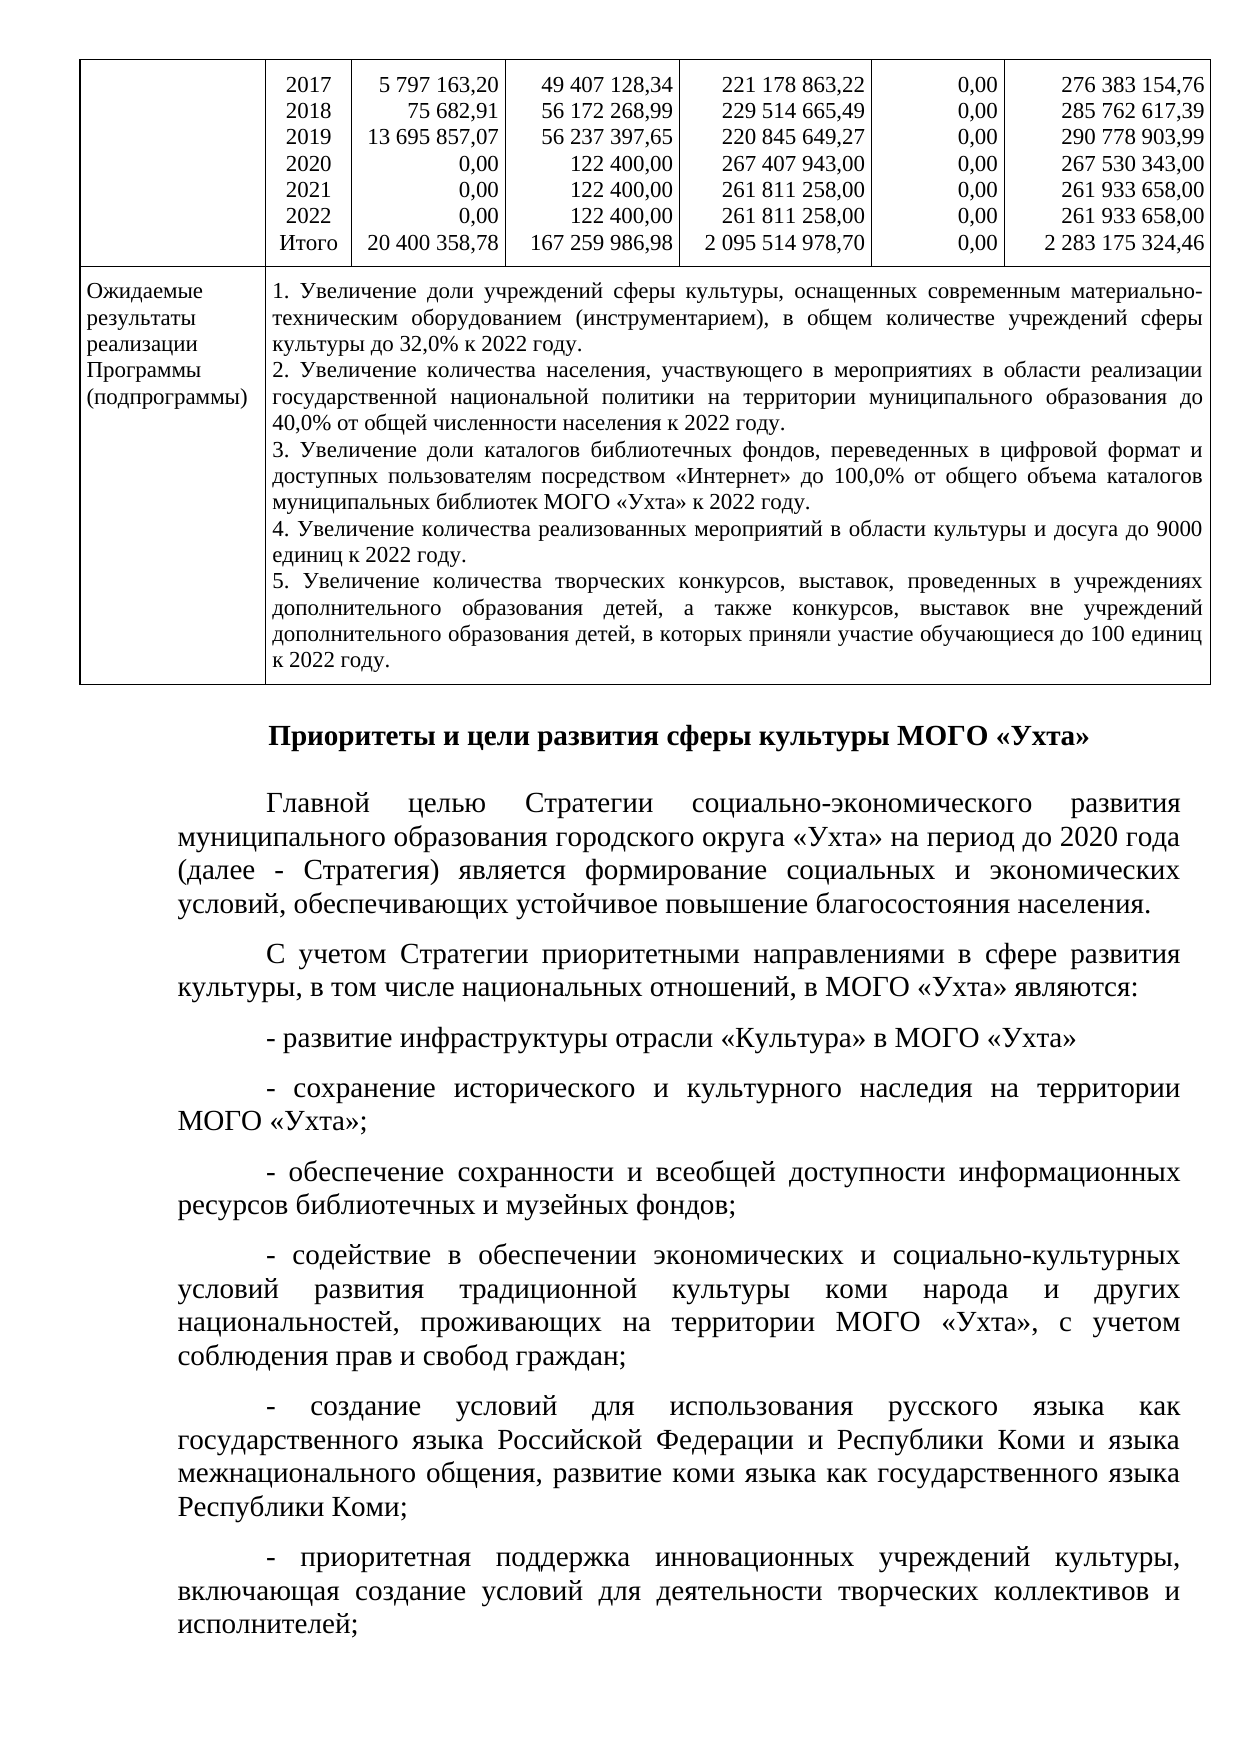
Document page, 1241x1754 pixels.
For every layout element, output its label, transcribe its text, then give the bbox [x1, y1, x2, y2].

text С учетом Стратегии приоритетными направлениями в сфере развития культуры, в том числе национальных отношений, в МОГО «Ухта» являются: [177, 936, 1181, 1003]
text - приоритетная поддержка инновационных учреждений культуры, включающая создание условий для деятельности творческих коллективов и исполнителей; [177, 1539, 1181, 1640]
text - создание условий для использования русского языка как государственного языка Российской Федерации и Республики Коми и языка межнационального общения, развитие коми языка как государственного языка Республики Коми; [177, 1388, 1181, 1522]
table_cell Ожидаемые результаты реализации Программы (подпрограммы) [81, 267, 265, 683]
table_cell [352, 60, 505, 266]
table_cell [1005, 60, 1210, 266]
text - сохранение исторического и культурного наследия на территории МОГО «Ухта»; [177, 1070, 1181, 1137]
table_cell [506, 60, 679, 266]
table_cell 1. Увеличение доли учреждений сферы культуры, оснащенных современным материально-техническим оборудованием (инструментарием), в общем количестве учреждений сферы культуры до 32,0% к 2022 году. 2. Увеличение количества населения, участвующего в мероприятиях в области реализации государственной национальной политики на территории муниципального образования до 40,0% от общей численности населения к 2022 году. 3. Увеличение доли каталогов библиотечных фондов, переведенных в цифровой формат и доступных пользователям посредством «Интернет» до 100,0% от общего объема каталогов муниципальных библиотек МОГО «Ухта» к 2022 году. 4. Увеличение количества реализованных мероприятий в области культуры и досуга до 9000 единиц к 2022 году. 5. Увеличение количества творческих конкурсов, выставок, проведенных в учреждениях дополнительного образования детей, а также конкурсов, выставок вне учреждений дополнительного образования детей, в которых приняли участие обучающиеся до 100 единиц к 2022 году. [266, 267, 1210, 683]
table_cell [872, 60, 1004, 266]
text Приоритеты и цели развития сферы культуры МОГО «Ухта» [177, 718, 1181, 752]
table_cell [680, 60, 871, 266]
text - развитие инфраструктуры отрасли «Культура» в МОГО «Ухта» [177, 1020, 1181, 1053]
text Главной целью Стратегии социально-экономического развития муниципального образования городского округа «Ухта» на период до 2020 года (далее - Стратегия) является формирование социальных и экономических условий, обеспечивающих устойчивое повышение благосостояния населения. [177, 785, 1181, 919]
text - обеспечение сохранности и всеобщей доступности информационных ресурсов библиотечных и музейных фондов; [177, 1154, 1181, 1221]
text - содействие в обеспечении экономических и социально-культурных условий развития традиционной культуры коми народа и других национальностей, проживающих на территории МОГО «Ухта», с учетом соблюдения прав и свобод граждан; [177, 1237, 1181, 1372]
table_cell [266, 60, 351, 266]
